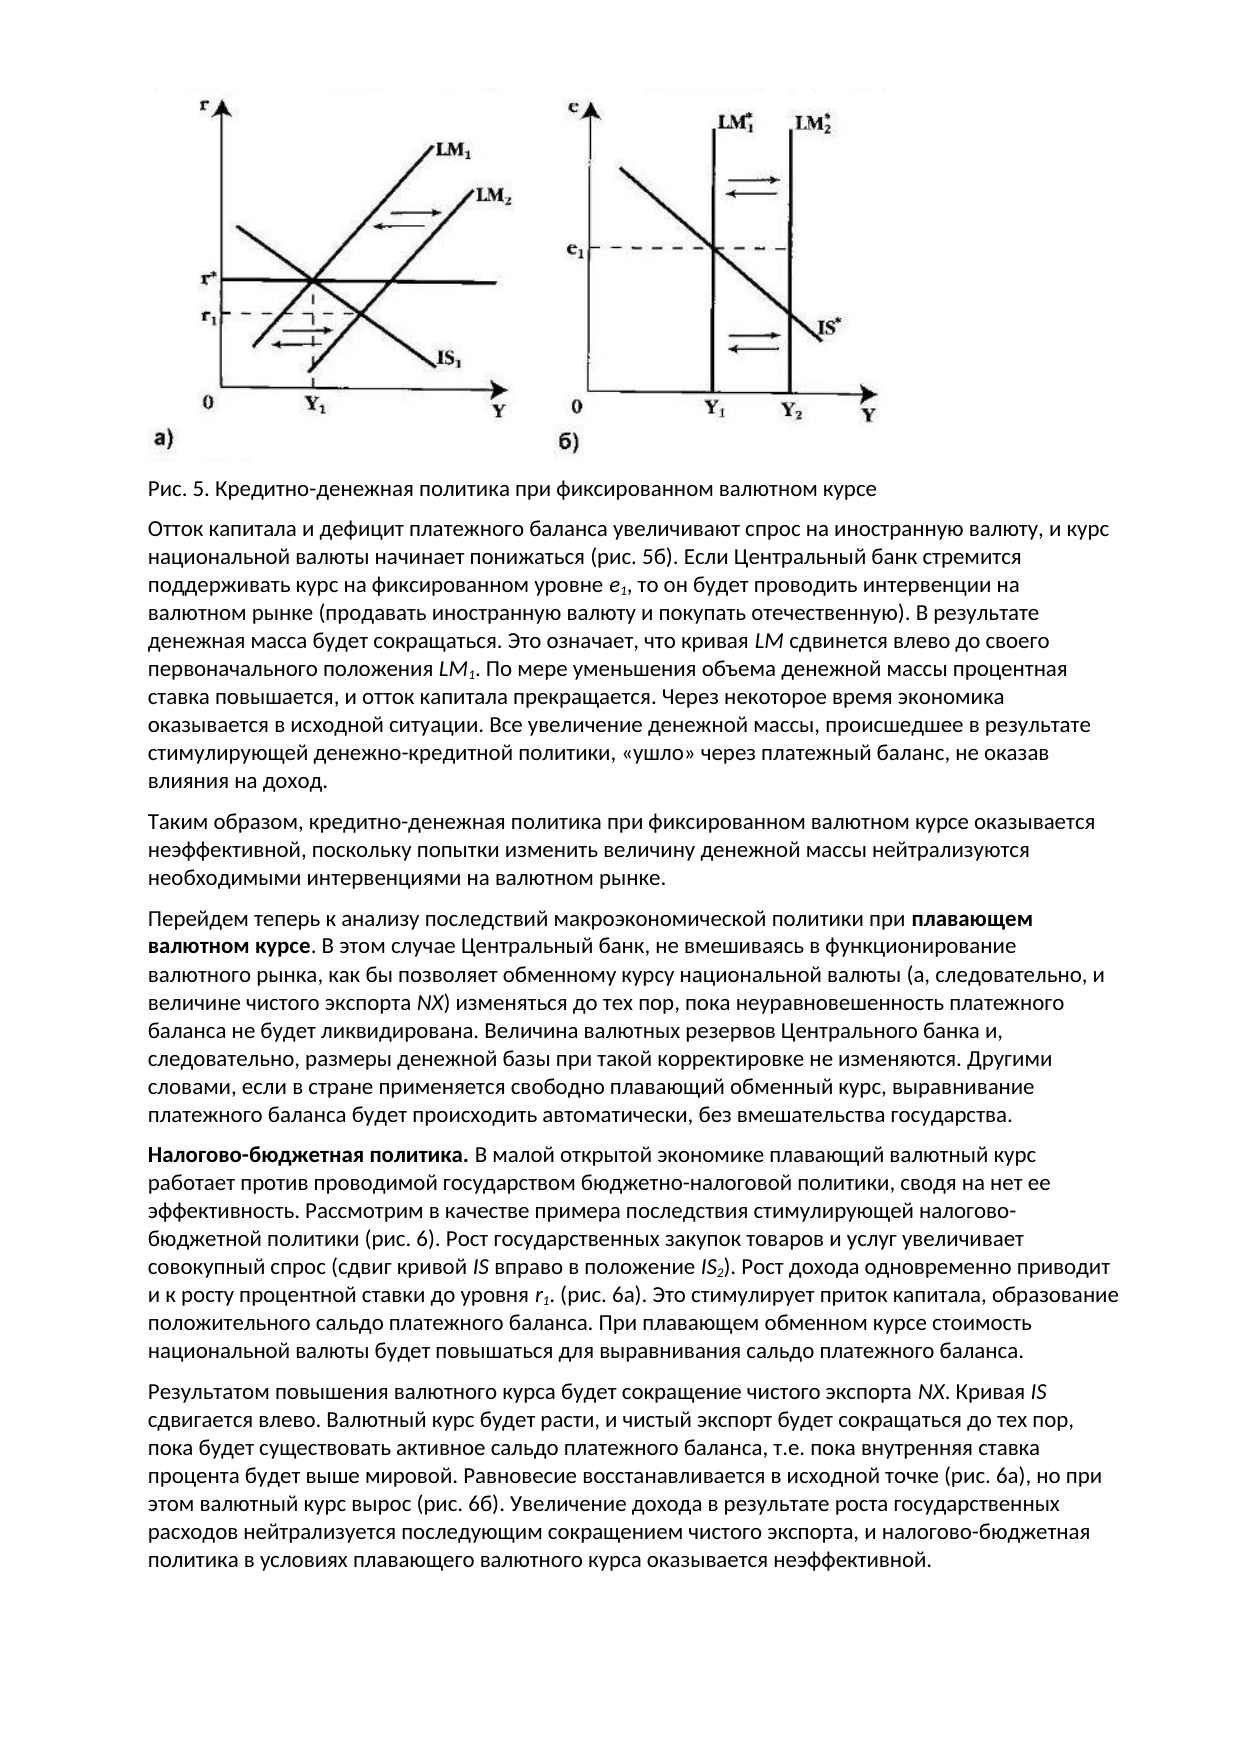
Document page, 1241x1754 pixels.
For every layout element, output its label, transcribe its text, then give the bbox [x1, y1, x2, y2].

text Рис. 5. Кредитно-денежная политика при фиксированном валютном курсе [148, 474, 1122, 502]
text Таким образом, кредитно-денежная политика при фиксированном валютном курсе оказывается неэффективной, поскольку попытки изменить величину денежной массы нейтрализуются необходимыми интервенциями на валютном рынке. [148, 807, 1122, 891]
text Результатом повышения валютного курса будет сокращение чистого экспорта NX. Кривая IS сдвигается влево. Валютный курс будет расти, и чистый экспорт будет сокращаться до тех пор, пока будет существовать активное сальдо платежного баланса, т.е. пока внутренняя ставка процента будет выше мировой. Равновесие восстанавливается в исходной точке (рис. 6а), но при этом валютный курс вырос (рис. 6б). Увеличение дохода в результате роста государственных расходов нейтрализуется последующим сокращением чистого экспорта, и налогово-бюджетная политика в условиях плавающего валютного курса оказывается неэффективной. [148, 1377, 1122, 1573]
text Отток капитала и дефицит платежного баланса увеличивают спрос на иностранную валюту, и курс национальной валюты начинает понижаться (рис. 5б). Если Центральный банк стремится поддерживать курс на фиксированном уровне е1, то он будет проводить интервенции на валютном рынке (продавать иностранную валюту и покупать отечественную). В результате денежная масса будет сокращаться. Это означает, что кривая LM сдвинется влево до своего первоначального положения LM1. По мере уменьшения объема денежной массы процентная ставка повышается, и отток капитала прекращается. Через некоторое время экономика оказывается в исходной ситуации. Все увеличение денежной массы, происшедшее в результате стимулирующей денежно-кредитной политики, «ушло» через платежный баланс, не оказав влияния на доход. [148, 514, 1122, 794]
text Перейдем теперь к анализу последствий макроэкономической политики при плавающем валютном курсе. В этом случае Центральный банк, не вмешиваясь в функционирование валютного рынка, как бы позволяет обменному курсу национальной валюты (а, следовательно, и величине чистого экспорта NX) изменяться до тех пор, пока неуравновешенность платежного баланса не будет ликвидирована. Величина валютных резервов Центрального банка и, следовательно, размеры денежной базы при такой корректировке не изменяются. Другими словами, если в стране применяется свободно плавающий обменный курс, выравнивание платежного баланса будет происходить автоматически, без вмешательства государства. [148, 904, 1122, 1128]
picture [147, 88, 887, 462]
text Налогово-бюджетная политика. В малой открытой экономике плавающий валютный курс работает против проводимой государством бюджетно-налоговой политики, сводя на нет ее эффективность. Рассмотрим в качестве примера последствия стимулирующей налогово-бюджетной политики (рис. 6). Рост государственных закупок товаров и услуг увеличивает совокупный спрос (сдвиг кривой IS вправо в положение IS2). Рост дохода одновременно приводит и к росту процентной ставки до уровня r1. (рис. 6а). Это стимулирует приток капитала, образование положительного сальдо платежного баланса. При плавающем обменном курсе стоимость национальной валюты будет повышаться для выравнивания сальдо платежного баланса. [148, 1140, 1122, 1364]
